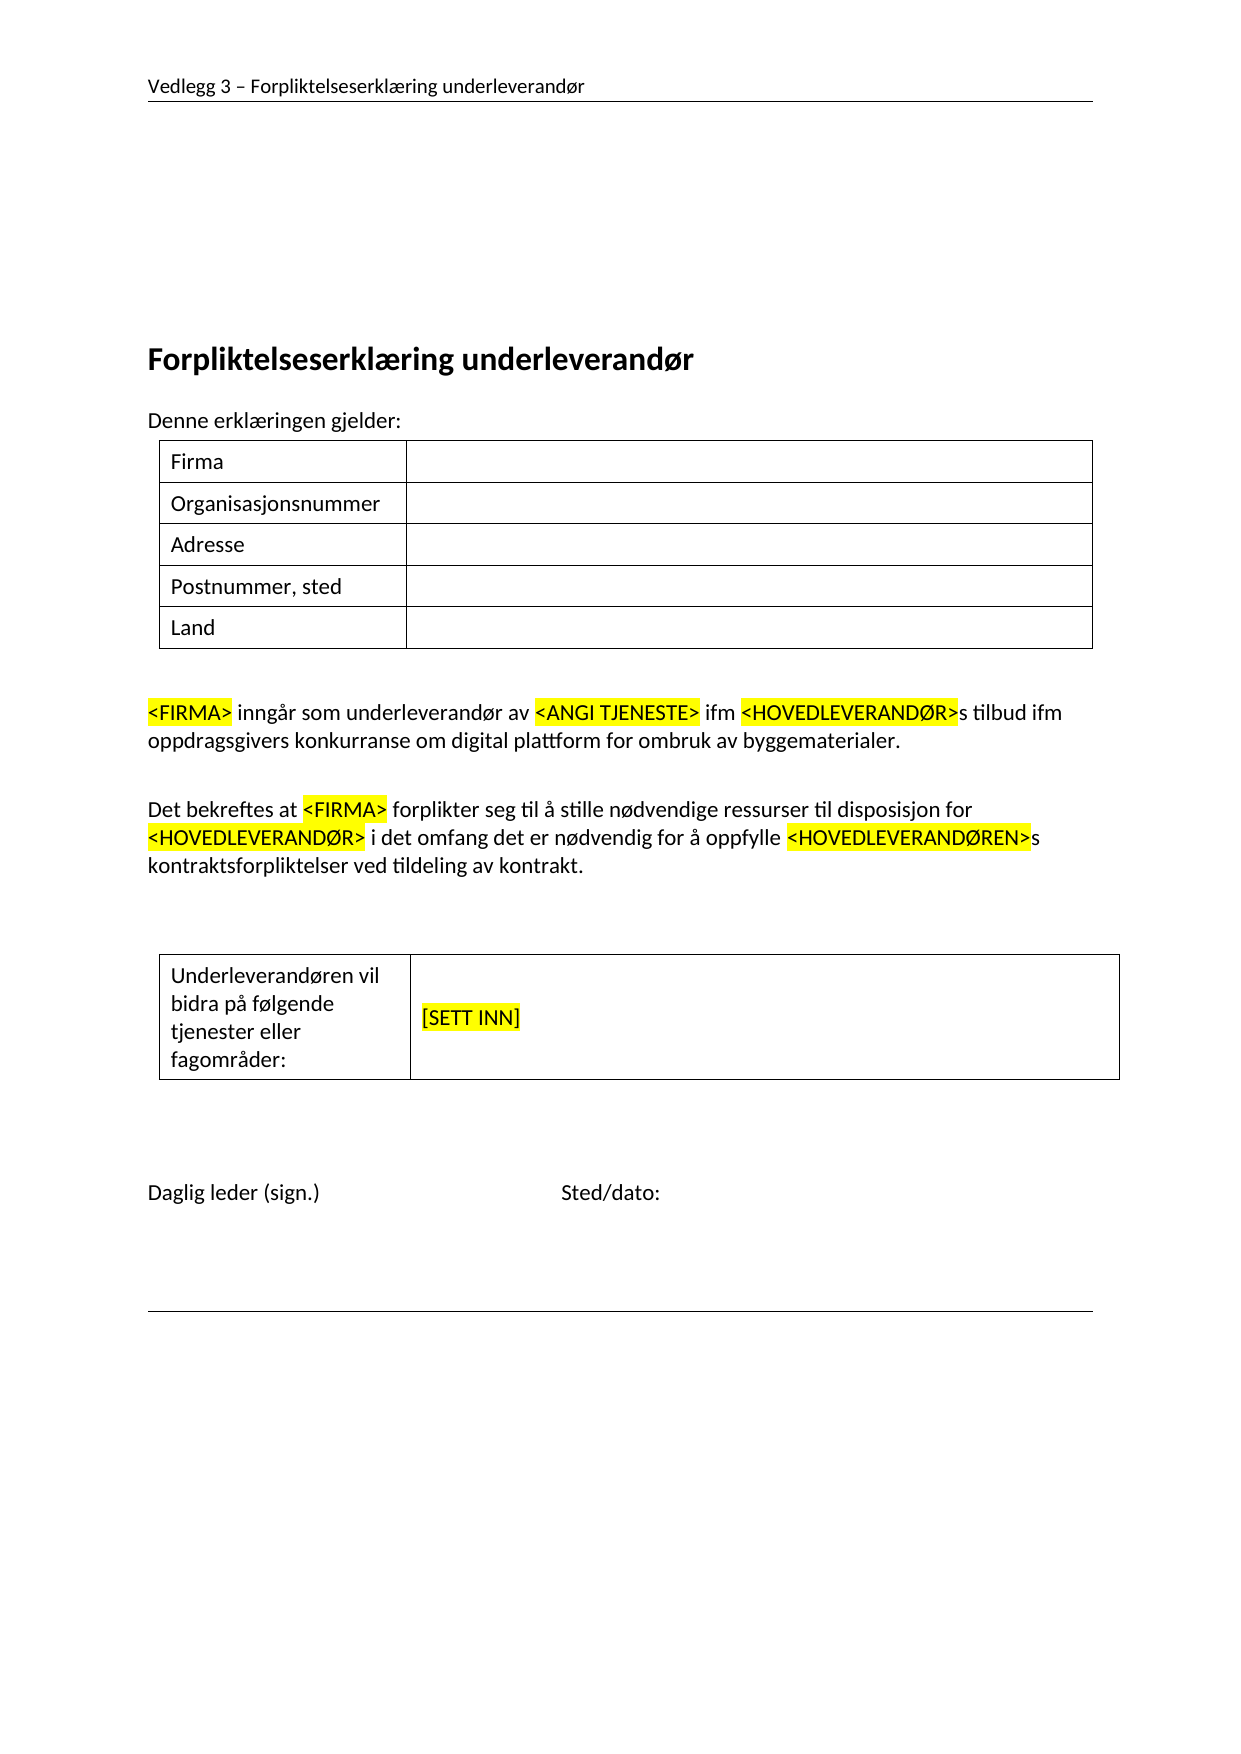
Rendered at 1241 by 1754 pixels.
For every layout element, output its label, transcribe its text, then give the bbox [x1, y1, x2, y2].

table_cell Postnummer, sted [160, 566, 406, 606]
text Det bekreftes at <FIRMA> forplikter seg til å stille nødvendige ressurser til disposisjon for <HOVEDLEVERANDØR> i det omfang det er nødvendig for å oppfylle <HOVEDLEVERANDØREN>s kontraktsforpliktelser ved tildeling av kontrakt. [148, 795, 1093, 879]
table_header Firma [160, 441, 406, 482]
table_cell Land [160, 607, 406, 648]
table_header [407, 441, 1092, 482]
text <FIRMA> inngår som underleverandør av <ANGI TJENESTE> ifm <HOVEDLEVERANDØR>s tilbud ifm oppdragsgivers konkurranse om digital plattform for ombruk av byggematerialer. [148, 698, 1093, 754]
text Forpliktelseserklæring underleverandør [148, 338, 1093, 379]
table_cell [407, 483, 1092, 523]
text Daglig leder (sign.) Sted/dato: [148, 1178, 1093, 1206]
table_header [SETT INN] [411, 955, 1119, 1079]
text Denne erklæringen gjelder: [148, 406, 1093, 434]
table_cell Organisasjonsnummer [160, 483, 406, 523]
table_cell [407, 566, 1092, 606]
table_cell [407, 524, 1092, 565]
table_cell Adresse [160, 524, 406, 565]
table_cell [407, 607, 1092, 648]
table_header Underleverandøren vil bidra på følgende tjenester eller fagområder: [160, 955, 410, 1079]
